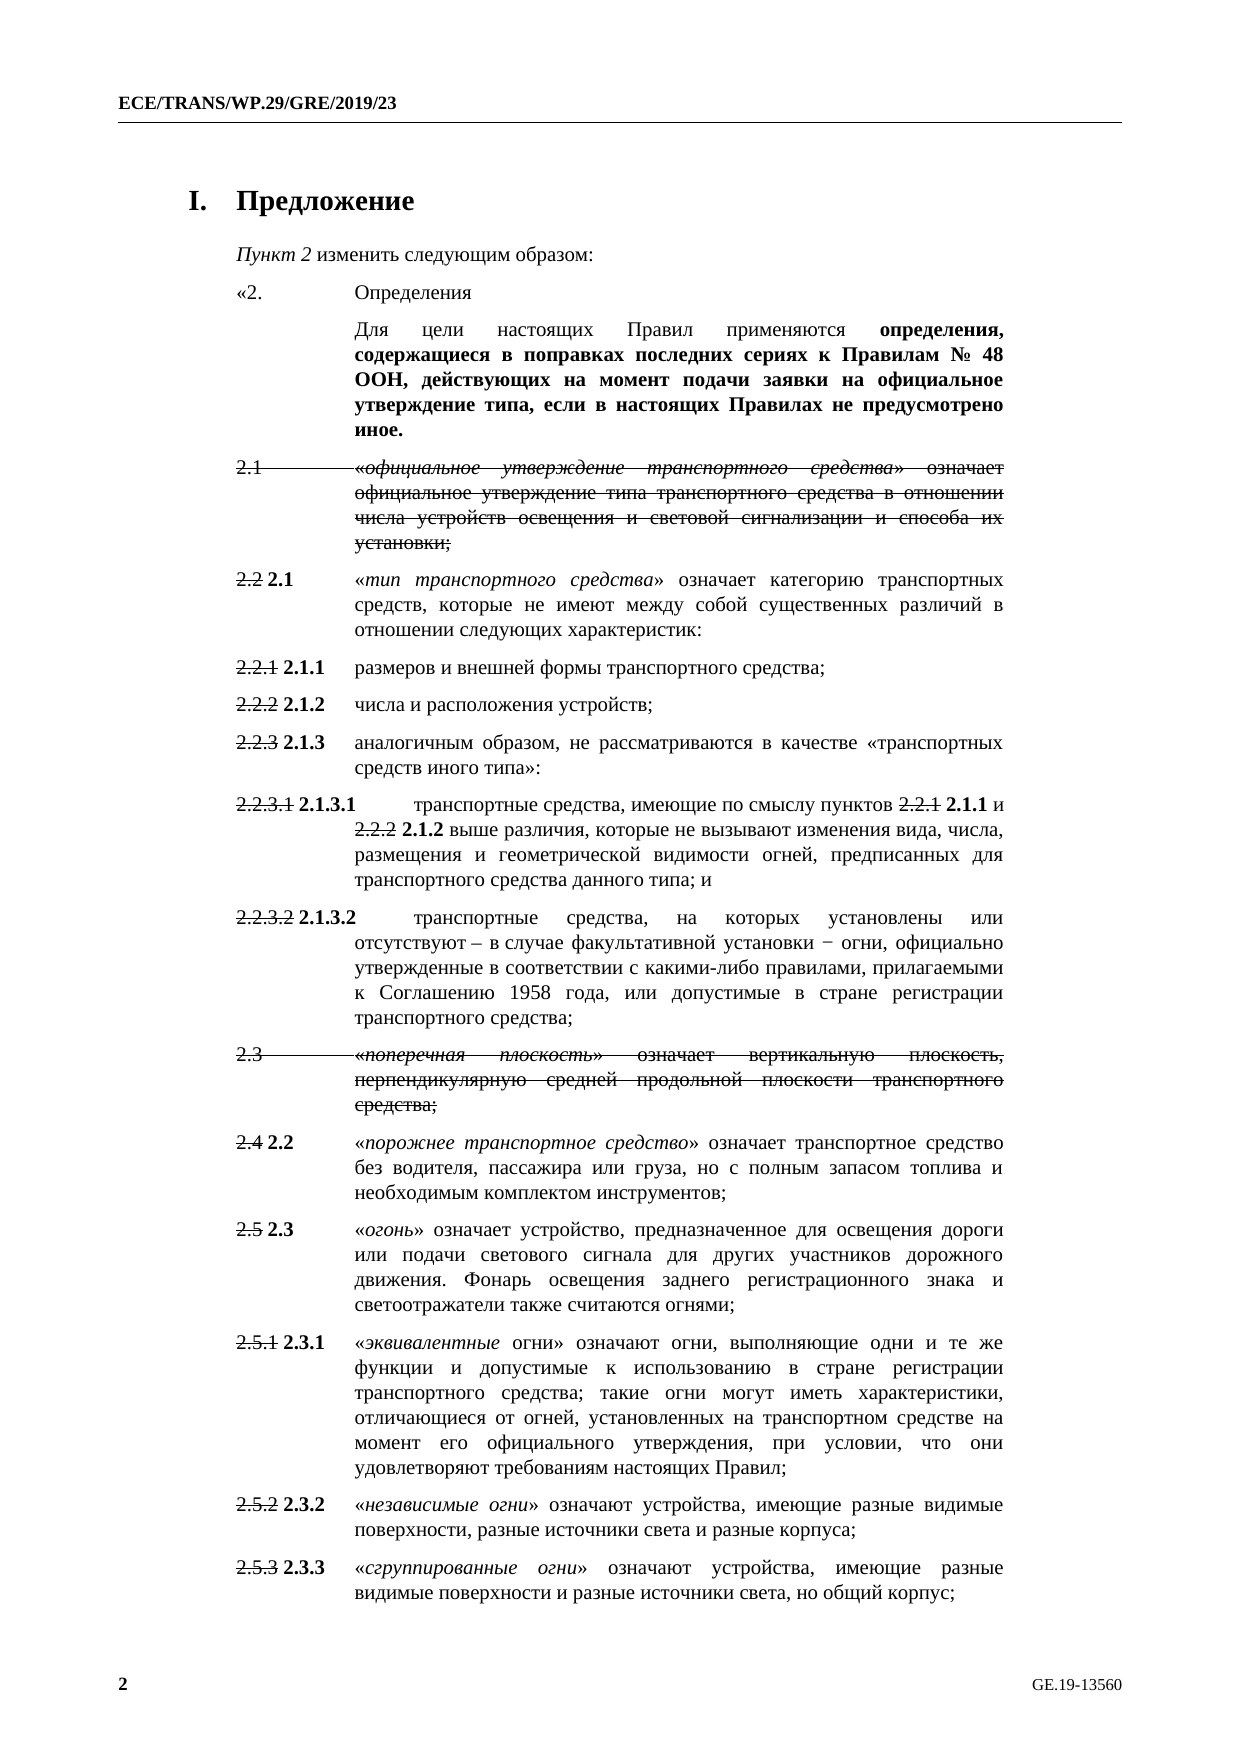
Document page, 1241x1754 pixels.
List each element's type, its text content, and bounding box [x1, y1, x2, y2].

text 2.1 «официальное утверждение транспортного средства» означает официальное утверждение типа транспортного средства в отношении числа устройств освещения и световой сигнализации и способа их установки; [236, 469, 1004, 554]
text 2.4 2.2 «порожнее транспортное средство» означает транспортное средство без водителя, пассажира или груза, но с полным запасом топлива и необходимым комплектом инструментов; [236, 1129, 1004, 1204]
text 2.5.2 2.3.2 «независимые огни» означают устройства, имеющие разные видимые поверхности, разные источники света и разные корпуса; [236, 1491, 1004, 1541]
text 2.2 2.1 «тип транспортного средства» означает категорию транспортных средств, которые не имеют между собой существенных различий в отношении следующих характеристик: [236, 566, 1004, 641]
text I. Предложение [118, 185, 1004, 216]
text 2.5 2.3 «огонь» означает устройство, предназначенное для освещения дороги или подачи светового сигнала для других участников дорожного движения. Фонарь освещения заднего регистрационного знака и светоотражатели также считаются огнями; [236, 1216, 1004, 1316]
text 2.3 «поперечная плоскость» означает вертикальную плоскость, перпендикулярную средней продольной плоскости транспортного средства; [236, 1056, 1004, 1116]
text 2.2.3 2.1.3 аналогичным образом, не рассматриваются в качестве «транспортных средств иного типа»: [236, 729, 1004, 779]
text «2. Определения [236, 279, 1004, 304]
text 2.2.3.1 2.1.3.1 транспортные средства, имеющие по смыслу пунктов 2.2.1 2.1.1 и 2.2.2 2.1.2 выше различия, которые не вызывают изменения вида, числа, размещения и геометрической видимости огней, предписанных для транспортного средства данного типа; и [236, 791, 1004, 891]
text 2.2.3.2 2.1.3.2 транспортные средства, на которых установлены или отсутствуют – в случае факультативной установки − огни, официально утвержденные в соответствии с какими-либо правилами, прилагаемыми к Соглашению 1958 года, или допустимые в стране регистрации транспортного средства; [236, 904, 1004, 1029]
text 2.5.1 2.3.1 «эквивалентные огни» означают огни, выполняющие одни и те же функции и допустимые к использованию в стране регистрации транспортного средства; такие огни могут иметь характеристики, отличающиеся от огней, установленных на транспортном средстве на момент его официального утверждения, при условии, что они удовлетворяют требованиям настоящих Правил; [236, 1329, 1004, 1479]
text 2.5.3 2.3.3 «сгруппированные огни» означают устройства, имеющие разные видимые поверхности и разные источники света, но общий корпус; [236, 1554, 1004, 1604]
text 2.2.2 2.1.2 числа и расположения устройств; [236, 691, 1004, 716]
text Для цели настоящих Правил применяются определения, содержащиеся в поправках последних сериях к Правилам № 48 ООН, действующих на момент подачи заявки на официальное утверждение типа, если в настоящих Правилах не предусмотрено иное. [236, 316, 1004, 441]
text Пункт 2 изменить следующим образом: [236, 241, 1004, 266]
text 2.2.1 2.1.1 размеров и внешней формы транспортного средства; [236, 654, 1004, 679]
text 2.3 «поперечная плоскость» означает вертикальную плоскость, перпендикулярную средней продольной плоскости транспортного средства; [236, 1041, 1004, 1055]
